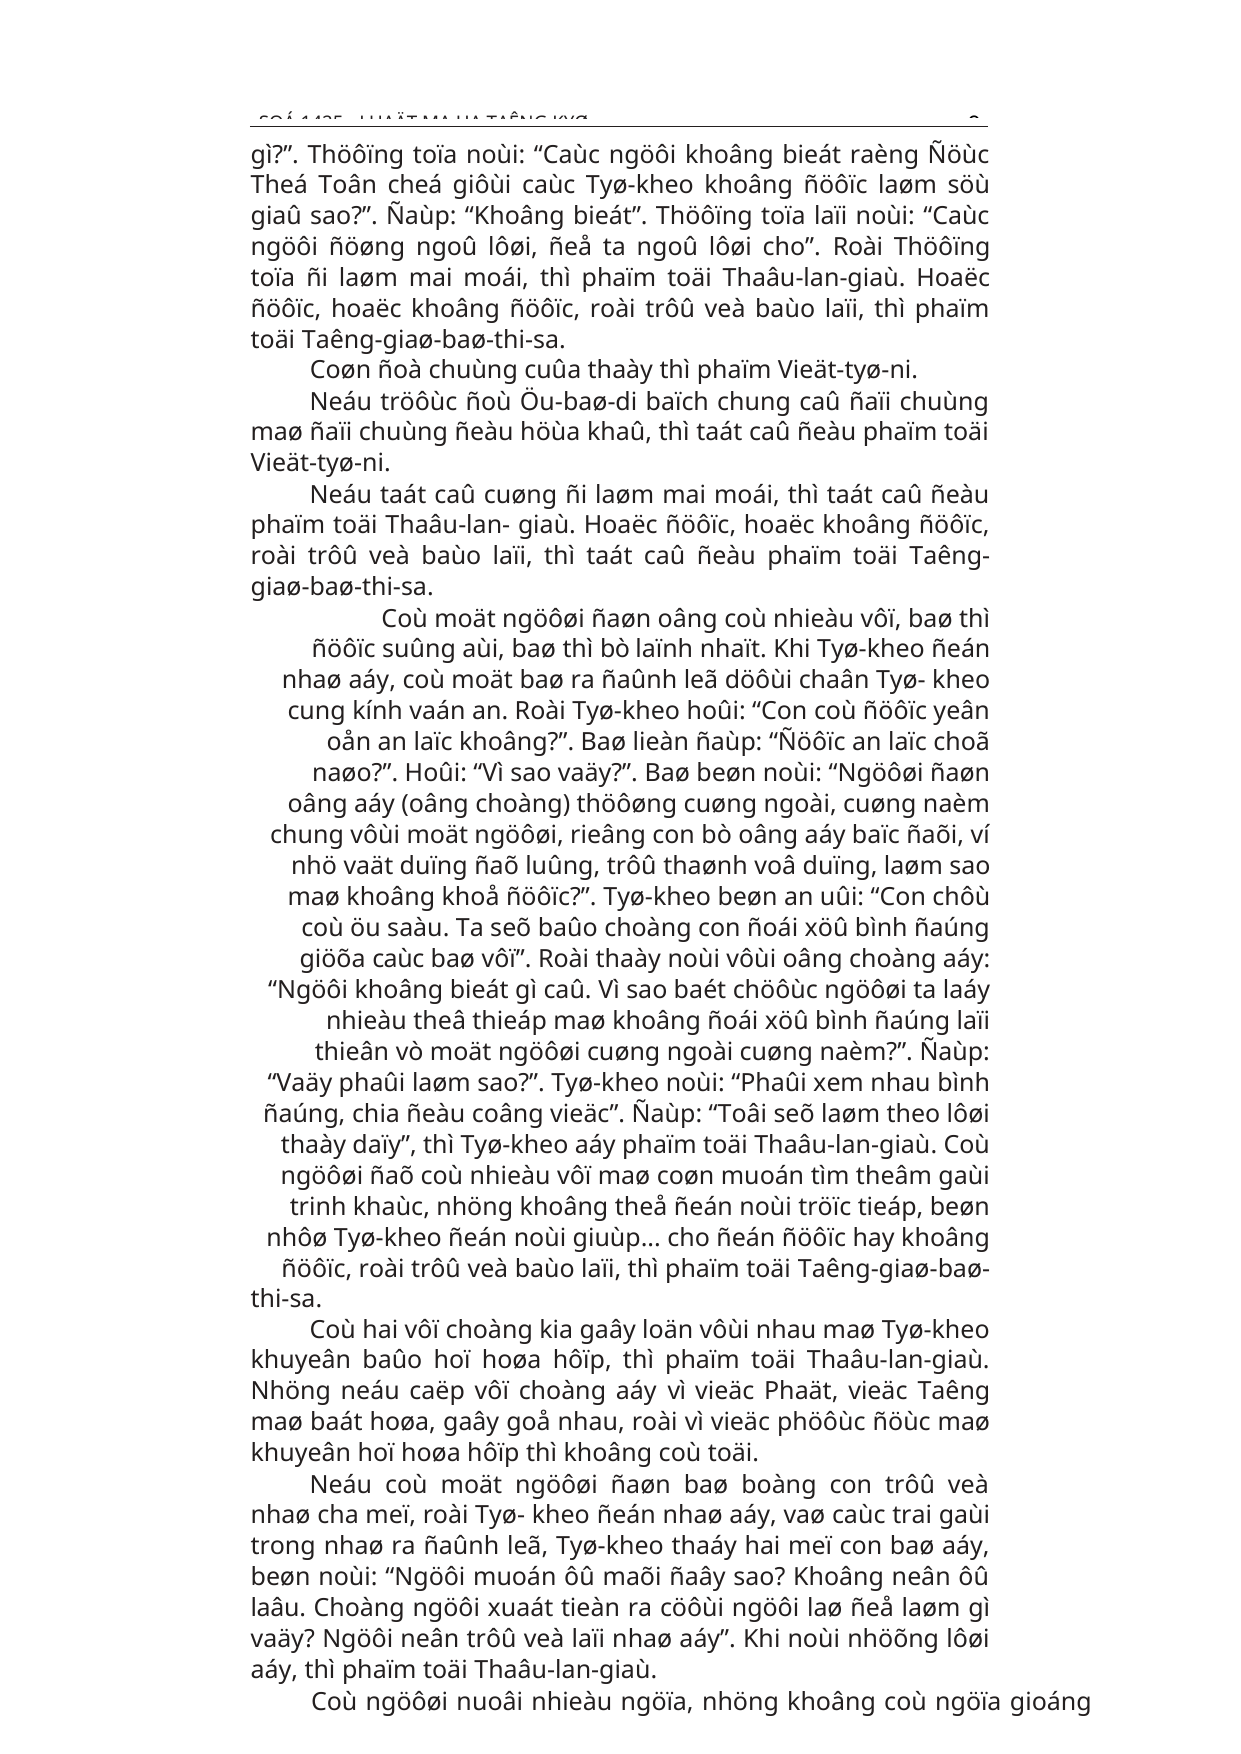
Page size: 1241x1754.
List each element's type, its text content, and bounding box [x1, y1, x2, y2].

text Neáu taát caû cuøng ñi laøm mai moái, thì taát caû ñeàu phaïm toäi Thaâu-lan- giaù. Hoaëc ñöôïc, hoaëc khoâng ñöôïc, roài trôû veà baùo laïi, thì taát caû ñeàu phaïm toäi Taêng-giaø-baø-thi-sa. [250, 478, 990, 602]
text Coù hai vôï choàng kia gaây loän vôùi nhau maø Tyø-kheo khuyeân baûo hoï hoøa hôïp, thì phaïm toäi Thaâu-lan-giaù. Nhöng neáu caëp vôï choàng aáy vì vieäc Phaät, vieäc Taêng maø baát hoøa, gaây goå nhau, roài vì vieäc phöôùc ñöùc maø khuyeân hoï hoøa hôïp thì khoâng coù toäi. [250, 1314, 990, 1469]
text Neáu coù moät ngöôøi ñaøn baø boàng con trôû veà nhaø cha meï, roài Tyø- kheo ñeán nhaø aáy, vaø caùc trai gaùi trong nhaø ra ñaûnh leã, Tyø-kheo thaáy hai meï con baø aáy, beøn noùi: “Ngöôi muoán ôû maõi ñaây sao? Khoâng neân ôû laâu. Choàng ngöôi xuaát tieàn ra cöôùi ngöôi laø ñeå laøm gì vaäy? Ngöôi neân trôû veà laïi nhaø aáy”. Khi noùi nhöõng lôøi aáy, thì phaïm toäi Thaâu-lan-giaù. [250, 1469, 990, 1686]
text Neáu tröôùc ñoù Öu-baø-di baïch chung caû ñaïi chuùng maø ñaïi chuùng ñeàu höùa khaû, thì taát caû ñeàu phaïm toäi Vieät-tyø-ni. [250, 385, 990, 478]
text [311, 1686, 1092, 1716]
text thi-sa. [250, 1285, 1092, 1313]
text Coøn ñoà chuùng cuûa thaày thì phaïm Vieät-tyø-ni. [309, 356, 1092, 384]
text Coù moät ngöôøi ñaøn oâng coù nhieàu vôï, baø thì ñöôïc suûng aùi, baø thì bò laïnh nhaït. Khi Tyø-kheo ñeán nhaø aáy, coù moät baø ra ñaûnh leã döôùi chaân Tyø- kheo cung kính vaán an. Roài Tyø-kheo hoûi: “Con coù ñöôïc yeân oån an laïc khoâng?”. Baø lieàn ñaùp: “Ñöôïc an laïc choã naøo?”. Hoûi: “Vì sao vaäy?”. Baø beøn noùi: “Ngöôøi ñaøn oâng aáy (oâng choàng) thöôøng cuøng ngoài, cuøng naèm chung vôùi moät ngöôøi, rieâng con bò oâng aáy baïc ñaõi, ví nhö vaät duïng ñaõ luûng, trôû thaønh voâ duïng, laøm sao maø khoâng khoå ñöôïc?”. Tyø-kheo beøn an uûi: “Con chôù coù öu saàu. Ta seõ baûo choàng con ñoái xöû bình ñaúng giöõa caùc baø vôï”. Roài thaày noùi vôùi oâng choàng aáy: “Ngöôi khoâng bieát gì caû. Vì sao baét chöôùc ngöôøi ta laáy nhieàu theâ thieáp maø khoâng ñoái xöû bình ñaúng laïi thieân vò moät ngöôøi cuøng ngoài cuøng naèm?”. Ñaùp: “Vaäy phaûi laøm sao?”. Tyø-kheo noùi: “Phaûi xem nhau bình ñaúng, chia ñeàu coâng vieäc”. Ñaùp: “Toâi seõ laøm theo lôøi thaày daïy”, thì Tyø-kheo aáy phaïm toäi Thaâu-lan-giaù. Coù ngöôøi ñaõ coù nhieàu vôï maø coøn muoán tìm theâm gaùi trinh khaùc, nhöng khoâng theå ñeán noùi tröïc tieáp, beøn nhôø Tyø-kheo ñeán noùi giuùp... cho ñeán ñöôïc hay khoâng ñöôïc, roài trôû veà baùo laïi, thì phaïm toäi Taêng-giaø-baø- [251, 602, 990, 1285]
text gì?”. Thöôïng toïa noùi: “Caùc ngöôi khoâng bieát raèng Ñöùc Theá Toân cheá giôùi caùc Tyø-kheo khoâng ñöôïc laøm söù giaû sao?”. Ñaùp: “Khoâng bieát”. Thöôïng toïa laïi noùi: “Caùc ngöôi ñöøng ngoû lôøi, ñeå ta ngoû lôøi cho”. Roài Thöôïng toïa ñi laøm mai moái, thì phaïm toäi Thaâu-lan-giaù. Hoaëc ñöôïc, hoaëc khoâng ñöôïc, roài trôû veà baùo laïi, thì phaïm toäi Taêng-giaø-baø-thi-sa. [250, 138, 990, 356]
